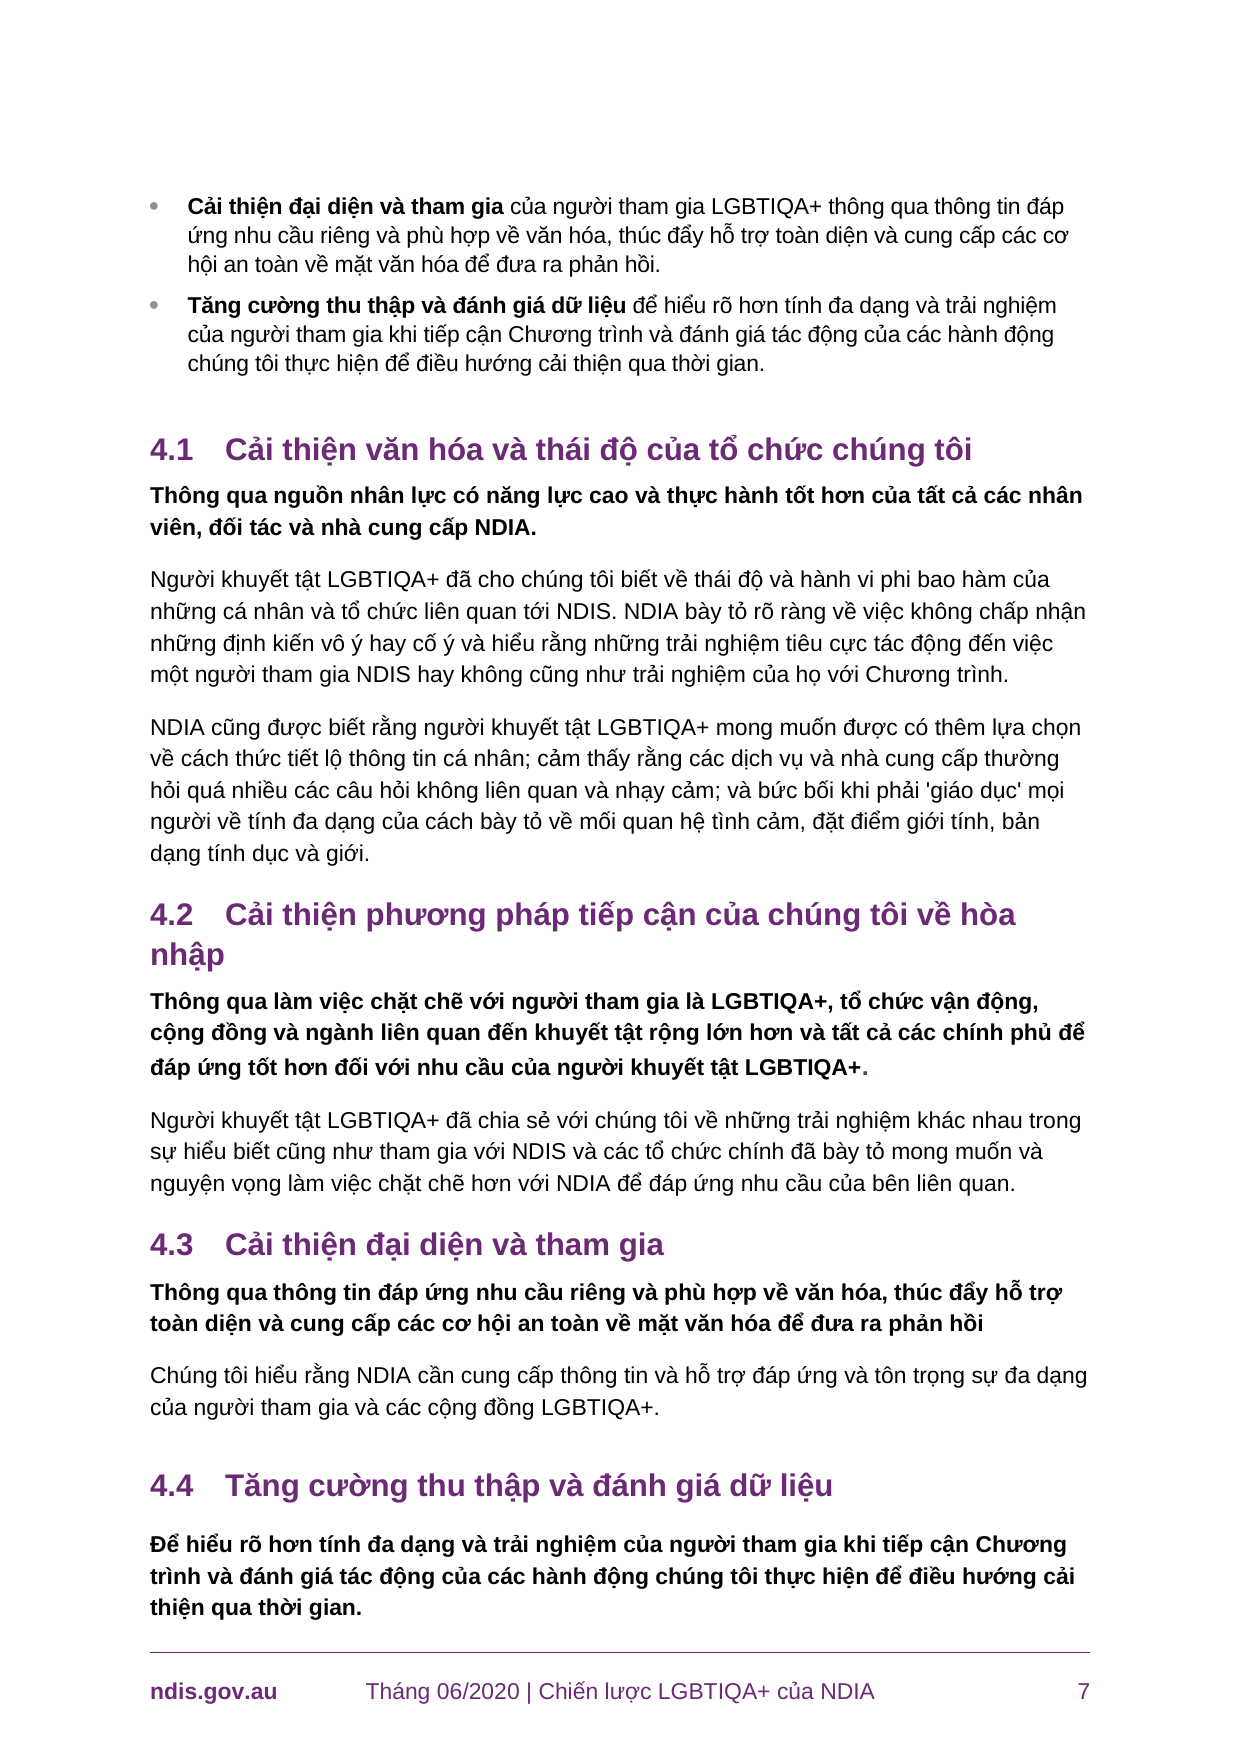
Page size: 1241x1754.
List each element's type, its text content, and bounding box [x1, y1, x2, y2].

subtitle Cải thiện văn hóa và thái độ của tổ chức chúng tôi [150, 431, 1090, 466]
subtitle Để hiểu rõ hơn tính đa dạng và trải nghiệm của người tham gia khi tiếp cận Chương trình và đánh giá tác động của các hành động chúng tôi thực hiện để điều hướng cải thiện qua thời gian. [150, 1531, 1090, 1621]
subtitle Tăng cường thu thập và đánh giá dữ liệu [150, 1467, 1090, 1503]
list Tăng cường thu thập và đánh giá dữ liệu để hiểu rõ hơn tính đa dạng và trải nghiệm của người tham gia khi tiếp cận Chương trình và đánh giá tác động của các hành động chúng tôi thực hiện để điều hướng cải thiện qua thời gian. [150, 292, 1090, 377]
text NDIA cũng được biết rằng người khuyết tật LGBTIQA+ mong muốn được có thêm lựa chọn về cách thức tiết lộ thông tin cá nhân; cảm thấy rằng các dịch vụ và nhà cung cấp thường hỏi quá nhiều các câu hỏi không liên quan và nhạy cảm; và bức bối khi phải 'giáo dục' mọi người về tính đa dạng của cách bày tỏ về mối quan hệ tình cảm, đặt điểm giới tính, bản dạng tính dục và giới. [150, 713, 1090, 866]
subtitle Thông qua nguồn nhân lực có năng lực cao và thực hành tốt hơn của tất cả các nhân viên, đối tác và nhà cung cấp NDIA. [150, 482, 1090, 540]
list Cải thiện đại diện và tham gia của người tham gia LGBTIQA+ thông qua thông tin đáp ứng nhu cầu riêng và phù hợp về văn hóa, thúc đẩy hỗ trợ toàn diện và cung cấp các cơ hội an toàn về mặt văn hóa để đưa ra phản hồi. [150, 193, 1090, 277]
subtitle Cải thiện đại diện và tham gia [150, 1226, 1090, 1262]
subtitle Thông qua thông tin đáp ứng nhu cầu riêng và phù hợp về văn hóa, thúc đẩy hỗ trợ toàn diện và cung cấp các cơ hội an toàn về mặt văn hóa để đưa ra phản hồi [150, 1278, 1090, 1336]
text Người khuyết tật LGBTIQA+ đã cho chúng tôi biết về thái độ và hành vi phi bao hàm của những cá nhân và tổ chức liên quan tới NDIS. NDIA bày tỏ rõ ràng về việc không chấp nhận những định kiến vô ý hay cố ý và hiểu rằng những trải nghiệm tiêu cực tác động đến việc một người tham gia NDIS hay không cũng như trải nghiệm của họ với Chương trình. [150, 566, 1090, 687]
subtitle Thông qua làm việc chặt chẽ với người tham gia là LGBTIQA+, tổ chức vận động, cộng đồng và ngành liên quan đến khuyết tật rộng lớn hơn và tất cả các chính phủ để đáp ứng tốt hơn đối với nhu cầu của người khuyết tật LGBTIQA+. [150, 988, 1090, 1080]
text Chúng tôi hiểu rằng NDIA cần cung cấp thông tin và hỗ trợ đáp ứng và tôn trọng sự đa dạng của người tham gia và các cộng đồng LGBTIQA+. [150, 1362, 1090, 1420]
text Người khuyết tật LGBTIQA+ đã chia sẻ với chúng tôi về những trải nghiệm khác nhau trong sự hiểu biết cũng như tham gia với NDIS và các tổ chức chính đã bày tỏ mong muốn và nguyện vọng làm việc chặt chẽ hơn với NDIA để đáp ứng nhu cầu của bên liên quan. [150, 1107, 1090, 1196]
subtitle Cải thiện phương pháp tiếp cận của chúng tôi về hòa nhập [150, 896, 1090, 972]
